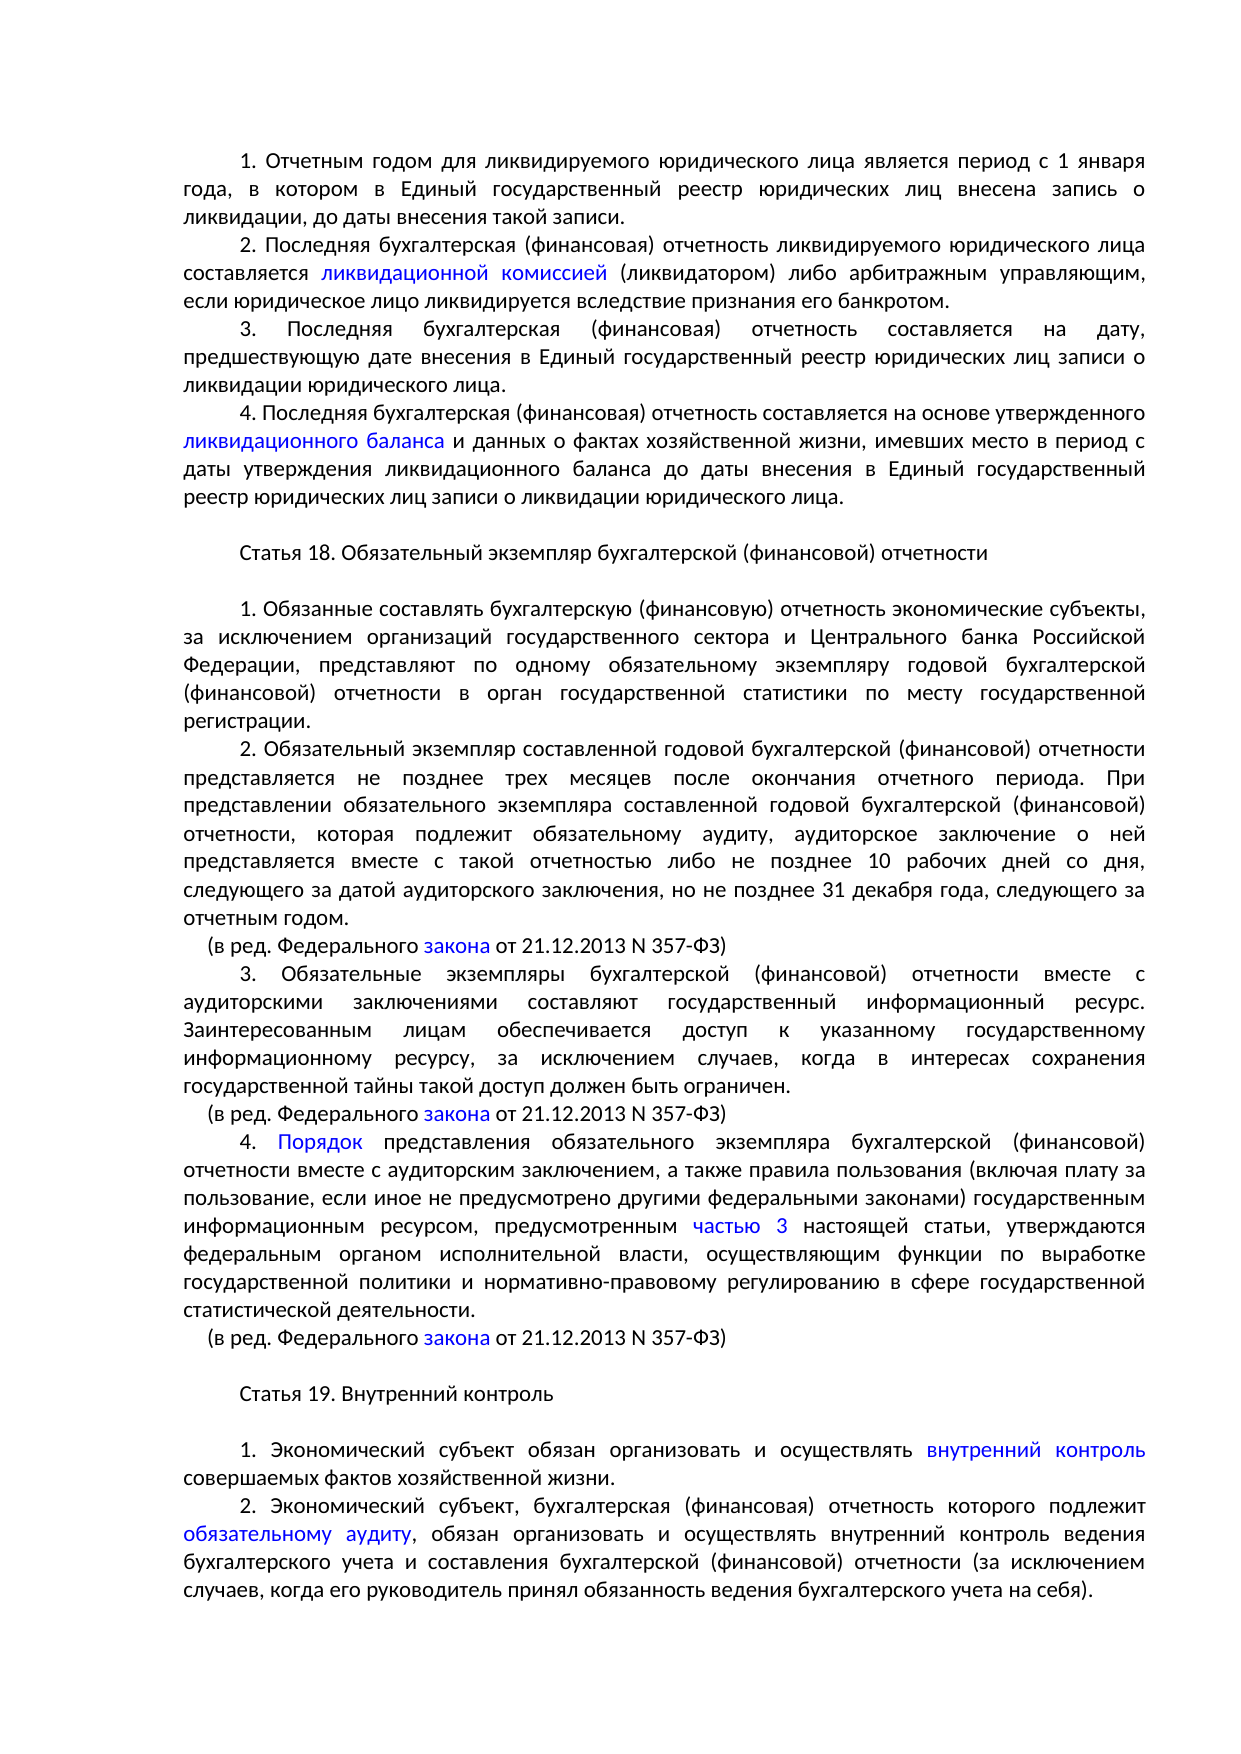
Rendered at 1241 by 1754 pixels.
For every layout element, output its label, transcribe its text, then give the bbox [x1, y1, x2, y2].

text 4. Последняя бухгалтерская (финансовая) отчетность составляется на основе утвержденного ликвидационного баланса и данных о фактах хозяйственной жизни, имевших место в период с даты утверждения ликвидационного баланса до даты внесения в Единый государственный реестр юридических лиц записи о ликвидации юридического лица. [183, 398, 1146, 510]
text 1. Отчетным годом для ликвидируемого юридического лица является период с 1 января года, в котором в Единый государственный реестр юридических лиц внесена запись о ликвидации, до даты внесения такой записи. [183, 146, 1146, 230]
text 2. Экономический субъект, бухгалтерская (финансовая) отчетность которого подлежит обязательному аудиту, обязан организовать и осуществлять внутренний контроль ведения бухгалтерского учета и составления бухгалтерской (финансовой) отчетности (за исключением случаев, когда его руководитель принял обязанность ведения бухгалтерского учета на себя). [183, 1491, 1146, 1603]
text (в ред. Федерального закона от 21.12.2013 N 357-ФЗ) [183, 1323, 1146, 1351]
text 1. Обязанные составлять бухгалтерскую (финансовую) отчетность экономические субъекты, за исключением организаций государственного сектора и Центрального банка Российской Федерации, представляют по одному обязательному экземпляру годовой бухгалтерской (финансовой) отчетности в орган государственной статистики по месту государственной регистрации. [183, 594, 1146, 734]
text Статья 19. Внутренний контроль [183, 1379, 1146, 1407]
text 2. Обязательный экземпляр составленной годовой бухгалтерской (финансовой) отчетности представляется не позднее трех месяцев после окончания отчетного периода. При представлении обязательного экземпляра составленной годовой бухгалтерской (финансовой) отчетности, которая подлежит обязательному аудиту, аудиторское заключение о ней представляется вместе с такой отчетностью либо не позднее 10 рабочих дней со дня, следующего за датой аудиторского заключения, но не позднее 31 декабря года, следующего за отчетным годом. [183, 734, 1146, 931]
text Статья 18. Обязательный экземпляр бухгалтерской (финансовой) отчетности [183, 538, 1146, 566]
text 1. Экономический субъект обязан организовать и осуществлять внутренний контроль совершаемых фактов хозяйственной жизни. [183, 1435, 1146, 1491]
text (в ред. Федерального закона от 21.12.2013 N 357-ФЗ) [183, 931, 1146, 959]
text 2. Последняя бухгалтерская (финансовая) отчетность ликвидируемого юридического лица составляется ликвидационной комиссией (ликвидатором) либо арбитражным управляющим, если юридическое лицо ликвидируется вследствие признания его банкротом. [183, 230, 1146, 314]
text 3. Последняя бухгалтерская (финансовая) отчетность составляется на дату, предшествующую дате внесения в Единый государственный реестр юридических лиц записи о ликвидации юридического лица. [183, 314, 1146, 398]
text (в ред. Федерального закона от 21.12.2013 N 357-ФЗ) [183, 1099, 1146, 1127]
text 3. Обязательные экземпляры бухгалтерской (финансовой) отчетности вместе с аудиторскими заключениями составляют государственный информационный ресурс. Заинтересованным лицам обеспечивается доступ к указанному государственному информационному ресурсу, за исключением случаев, когда в интересах сохранения государственной тайны такой доступ должен быть ограничен. [183, 959, 1146, 1099]
text 4. Порядок представления обязательного экземпляра бухгалтерской (финансовой) отчетности вместе с аудиторским заключением, а также правила пользования (включая плату за пользование, если иное не предусмотрено другими федеральными законами) государственным информационным ресурсом, предусмотренным частью 3 настоящей статьи, утверждаются федеральным органом исполнительной власти, осуществляющим функции по выработке государственной политики и нормативно-правовому регулированию в сфере государственной статистической деятельности. [183, 1127, 1146, 1323]
